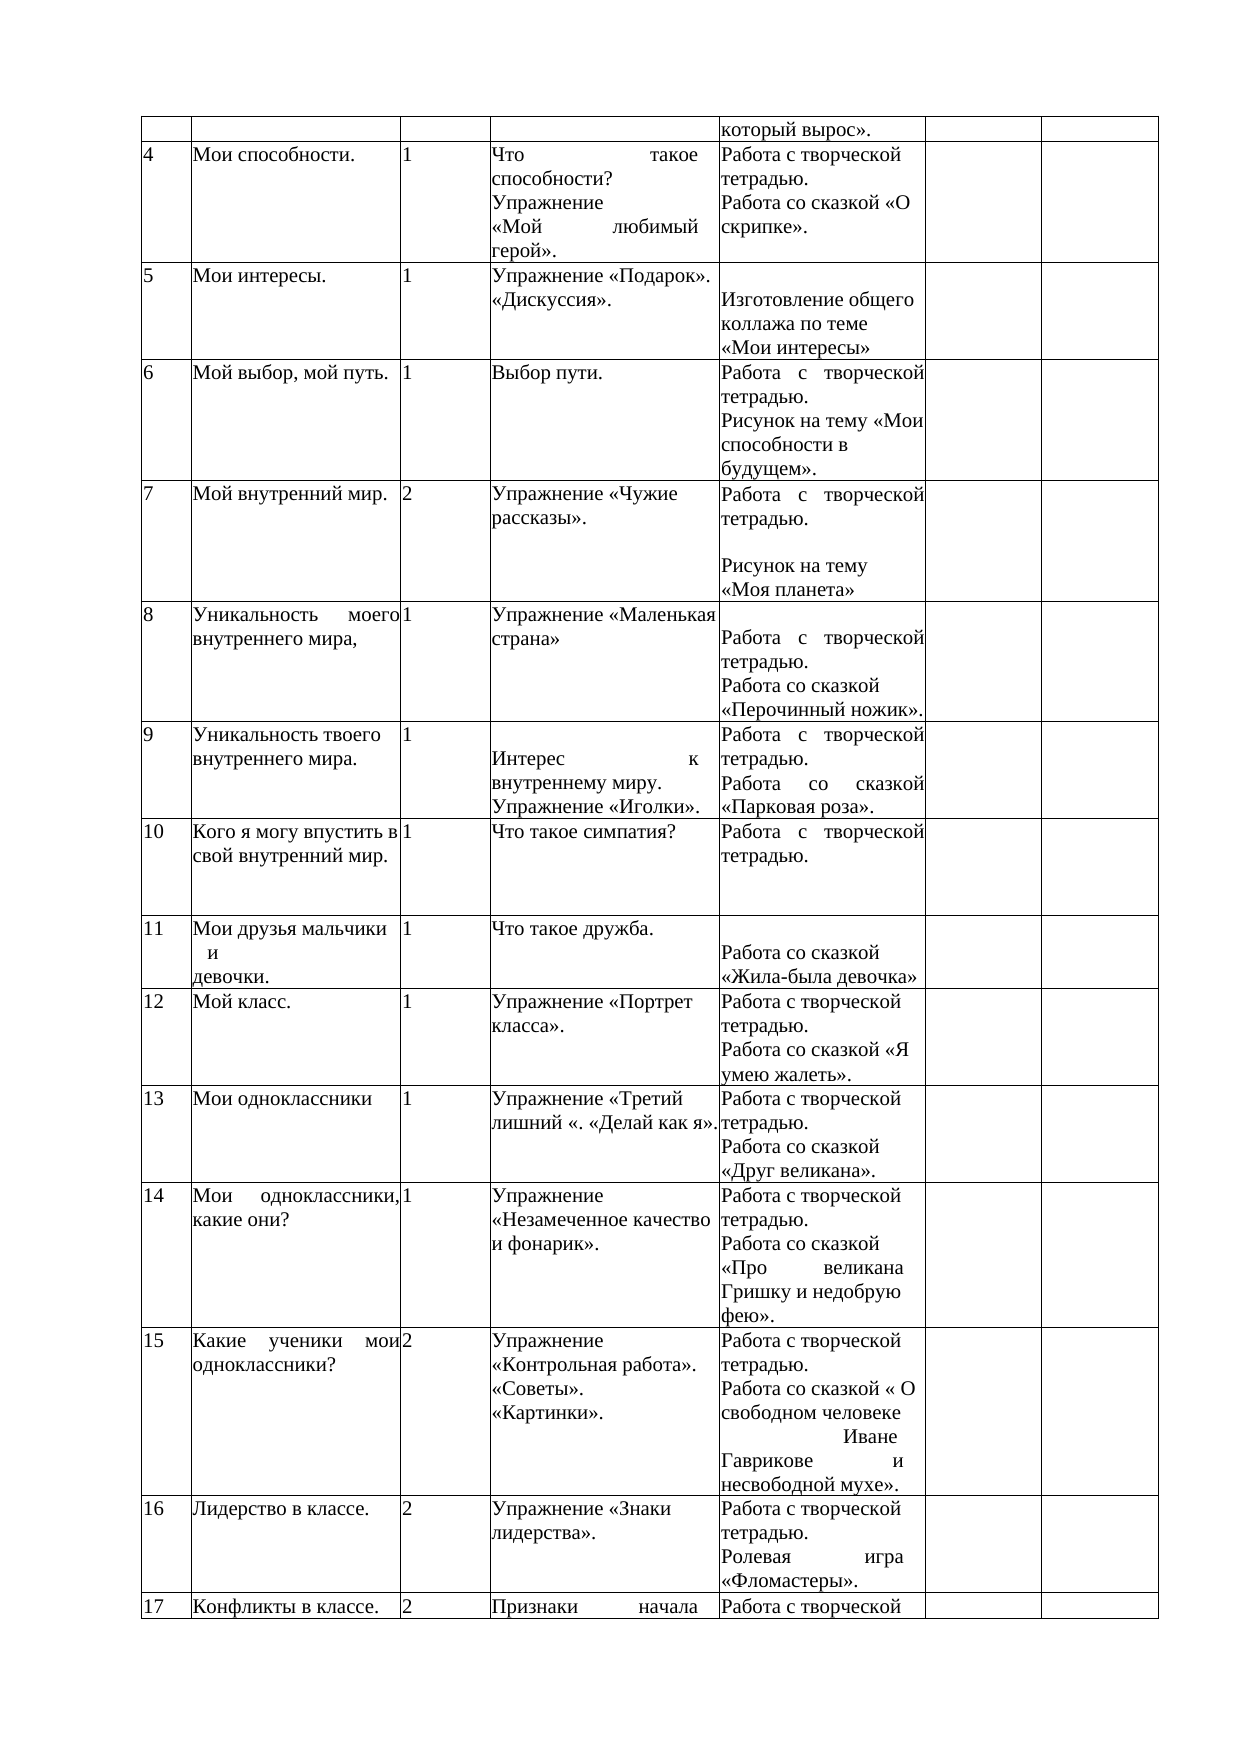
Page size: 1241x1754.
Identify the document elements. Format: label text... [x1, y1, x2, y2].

table_header [142, 117, 191, 141]
table_cell Работа с творческой тетрадью. Работа со сказкой «Перочинный ножик». [720, 602, 925, 721]
table_cell [1042, 1496, 1158, 1592]
table_cell [1042, 1593, 1158, 1618]
table_cell 17 [142, 1593, 191, 1618]
table_cell Работа с творческой тетрадью. Работа со сказкой «Парковая роза». [720, 722, 925, 818]
table_cell [926, 481, 1041, 601]
table_cell 1 [401, 1183, 490, 1327]
table_cell Упражнение «Незамеченное качество и фонарик». [491, 1183, 719, 1327]
table_cell 4 [142, 142, 191, 262]
table_cell Изготовление общего коллажа по теме «Мои интересы» [720, 263, 925, 359]
table_cell Упражнение «Маленькая страна» [491, 602, 719, 721]
table_cell [1042, 989, 1158, 1085]
table_cell 2 [401, 1328, 490, 1495]
table_cell 1 [401, 819, 490, 915]
table_cell 9 [142, 722, 191, 818]
table_cell Работа со сказкой «Жила-была девочка» [720, 916, 925, 988]
table_cell 15 [142, 1328, 191, 1495]
table_cell 1 [401, 916, 490, 988]
table_cell [1042, 602, 1158, 721]
table_cell 2 [401, 1496, 490, 1592]
table_cell Что такое симпатия? [491, 819, 719, 915]
table_cell 10 [142, 819, 191, 915]
table_cell [1042, 819, 1158, 915]
table_cell [926, 722, 1041, 818]
table_cell 6 [142, 360, 191, 480]
table_cell 1 [401, 989, 490, 1085]
table_cell Мои одноклассники, какие они? [192, 1183, 400, 1327]
table_cell Мой выбор, мой путь. [192, 360, 400, 480]
table_cell [926, 819, 1041, 915]
table_cell [1042, 1183, 1158, 1327]
table_cell 1 [401, 602, 490, 721]
table_cell [926, 142, 1041, 262]
table_cell Кого я могу впустить в свой внутренний мир. [192, 819, 400, 915]
table_cell 16 [142, 1496, 191, 1592]
table_cell [926, 1328, 1041, 1495]
table_header [401, 117, 490, 141]
table_cell [926, 1183, 1041, 1327]
table_cell Признаки начала [491, 1593, 719, 1618]
table_header [192, 117, 400, 141]
table_cell [926, 602, 1041, 721]
table_cell 1 [401, 722, 490, 818]
table_cell 8 [142, 602, 191, 721]
table_cell Мой внутренний мир. [192, 481, 400, 601]
table_cell Выбор пути. [491, 360, 719, 480]
table_cell [926, 1086, 1041, 1182]
table_cell 2 [401, 1593, 490, 1618]
table_cell Работа с творческой тетрадью. Рисунок на тему «Мои способности в будущем». [720, 360, 925, 480]
table_cell 7 [142, 481, 191, 601]
table_cell [926, 360, 1041, 480]
table_cell [1042, 722, 1158, 818]
table_cell [1042, 1086, 1158, 1182]
table_cell Мои способности. [192, 142, 400, 262]
table_header [926, 117, 1041, 141]
table_header [491, 117, 719, 141]
table_cell Мои интересы. [192, 263, 400, 359]
table_cell [1042, 360, 1158, 480]
table_cell Уникальность моего внутреннего мира, [192, 602, 400, 721]
table_cell Интерес к внутреннему миру. Упражнение «Иголки». [491, 722, 719, 818]
table_cell Лидерство в классе. [192, 1496, 400, 1592]
table_header [1042, 117, 1158, 141]
table_cell Упражнение «Третий лишний «. «Делай как я». [491, 1086, 719, 1182]
table_cell Работа с творческой тетрадью. Работа со сказкой «Я умею жалеть». [720, 989, 925, 1085]
table_cell 13 [142, 1086, 191, 1182]
table_cell Упражнение «Портрет класса». [491, 989, 719, 1085]
table_cell Работа с творческой тетрадью. [720, 819, 925, 915]
table_cell [926, 263, 1041, 359]
table_cell Упражнение «Чужие рассказы». [491, 481, 719, 601]
table_cell Уникальность твоего внутреннего мира. [192, 722, 400, 818]
table_cell 14 [142, 1183, 191, 1327]
table_cell 1 [401, 1086, 490, 1182]
table_cell Мои одноклассники [192, 1086, 400, 1182]
table_cell [1042, 142, 1158, 262]
table_cell Что такое дружба. [491, 916, 719, 988]
table_cell 5 [142, 263, 191, 359]
table_cell 1 [401, 263, 490, 359]
table_cell Работа с творческой тетрадью. Работа со сказкой «Про великана Гришку и недобрую фею». [720, 1183, 925, 1327]
table_cell Мой класс. [192, 989, 400, 1085]
table_cell Работа с творческой тетрадью. Работа со сказкой « О свободном человеке Иване Гаврикове и несвободной мухе». [720, 1328, 925, 1495]
table_cell Работа с творческой тетрадью. Работа со сказкой «О скрипке». [720, 142, 925, 262]
table_cell Упражнение «Подарок». «Дискуссия». [491, 263, 719, 359]
table_cell [926, 989, 1041, 1085]
table_cell 12 [142, 989, 191, 1085]
table_cell [1042, 916, 1158, 988]
table_cell 1 [401, 142, 490, 262]
table_cell [926, 1593, 1041, 1618]
table_cell Работа с творческой тетрадью. Ролевая игра «Фломастеры». [720, 1496, 925, 1592]
table_header который вырос». [720, 117, 925, 141]
table_cell [926, 916, 1041, 988]
table_cell [1042, 481, 1158, 601]
table_cell 1 [401, 360, 490, 480]
table_cell Работа с творческой тетрадью. Работа со сказкой «Друг великана». [720, 1086, 925, 1182]
table_cell 2 [401, 481, 490, 601]
table_cell [926, 1496, 1041, 1592]
table_cell Упражнение «Знаки лидерства». [491, 1496, 719, 1592]
table_cell Конфликты в классе. [192, 1593, 400, 1618]
table_cell [1042, 263, 1158, 359]
table_cell Что такое способности? Упражнение «Мой любимый герой». [491, 142, 719, 262]
table_cell [1042, 1328, 1158, 1495]
table_cell 11 [142, 916, 191, 988]
table_cell Упражнение «Контрольная работа». «Советы». «Картинки». [491, 1328, 719, 1495]
table_cell Работа с творческой [720, 1593, 925, 1618]
table_cell Работа с творческой тетрадью. Рисунок на тему «Моя планета» [720, 481, 925, 601]
table_cell Какие ученики мои одноклассники? [192, 1328, 400, 1495]
table_cell Мои друзья мальчики и девочки. [192, 916, 400, 988]
